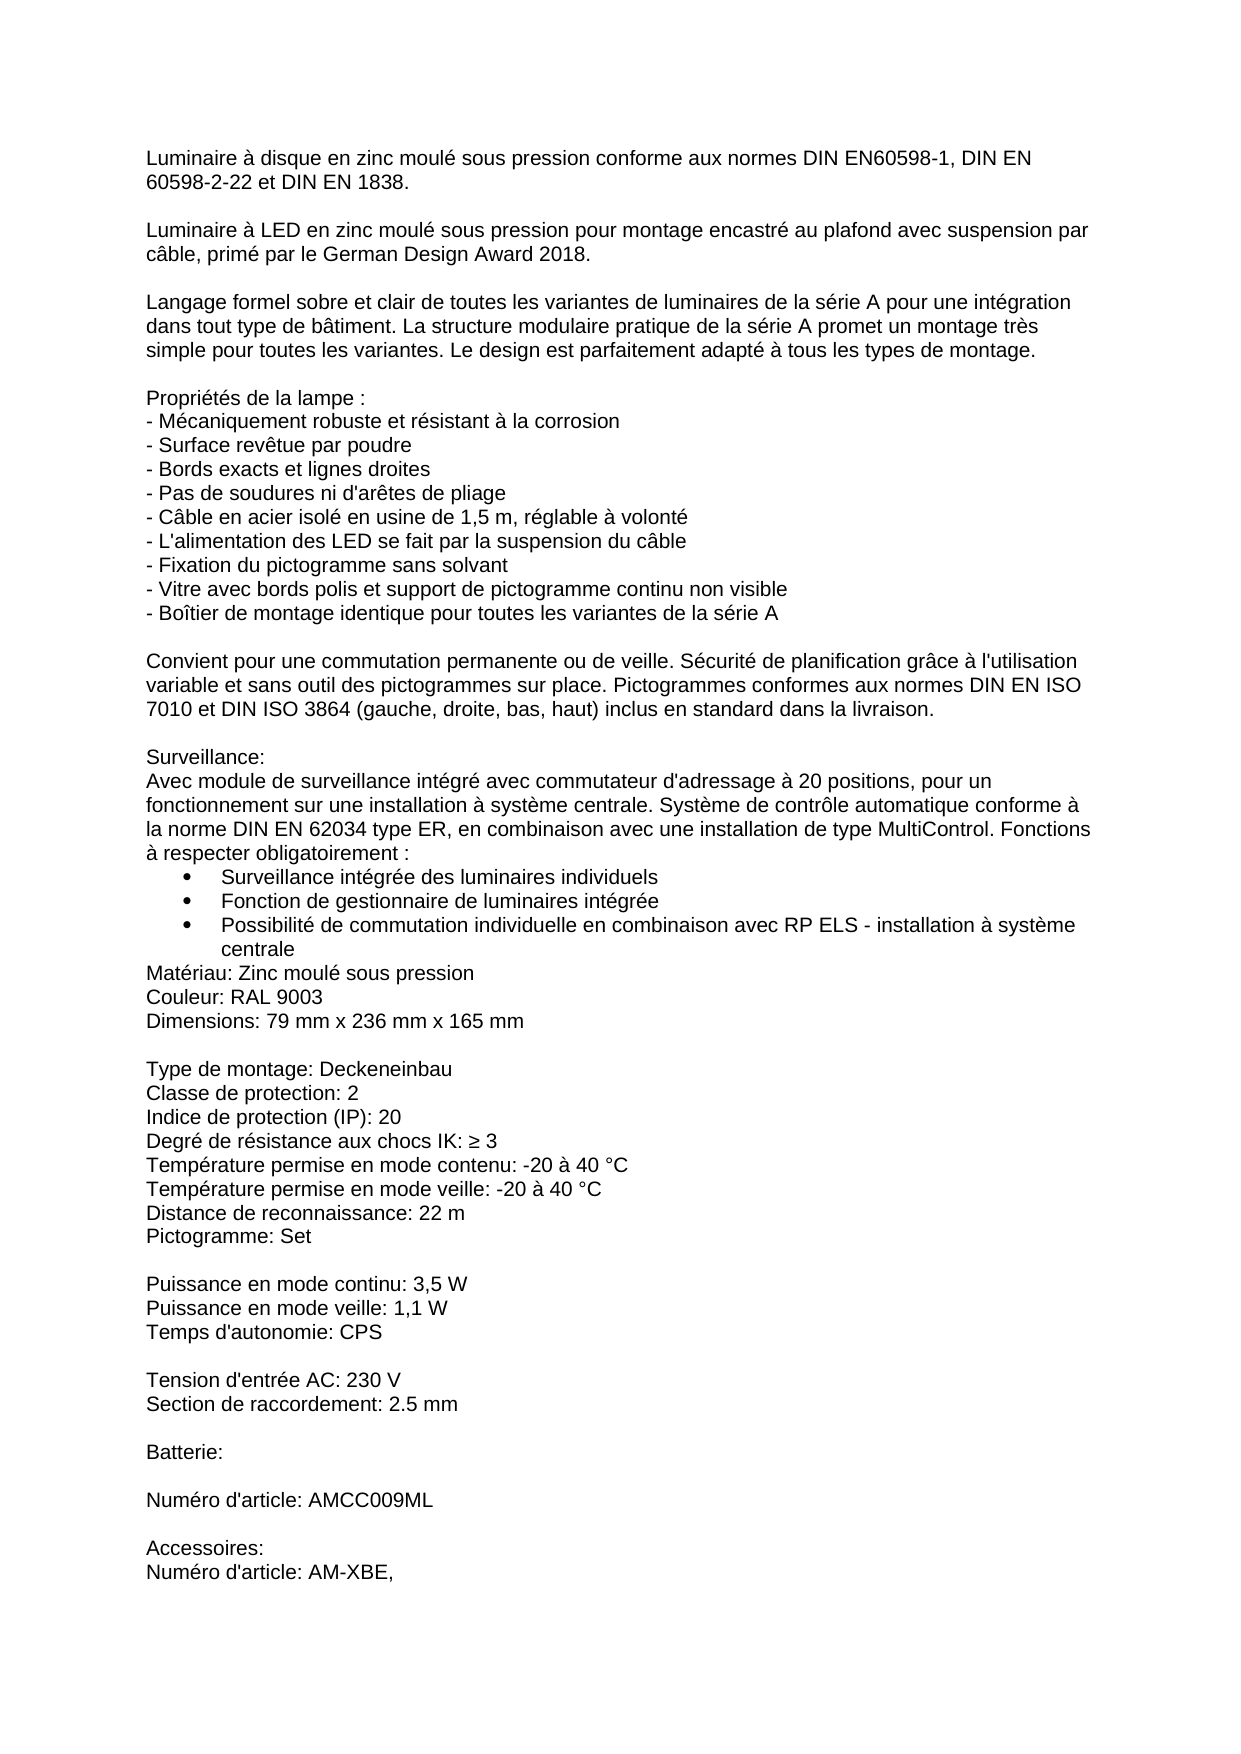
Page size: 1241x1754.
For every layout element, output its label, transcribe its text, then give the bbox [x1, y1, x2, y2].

text Tension d'entrée AC: 230 V [146, 1368, 1094, 1392]
text Avec module de surveillance intégré avec commutateur d'adressage à 20 positions, pour un fonctionnement sur une installation à système centrale. Système de contrôle automatique conforme à la norme DIN EN 62034 type ER, en combinaison avec une installation de type MultiControl. Fonctions à respecter obligatoirement : [146, 769, 1094, 864]
text Type de montage: Deckeneinbau [146, 1057, 1094, 1081]
text Classe de protection: 2 [146, 1081, 1094, 1104]
text Couleur: RAL 9003 [146, 985, 1094, 1009]
text Accessoires: [146, 1536, 1094, 1560]
text Puissance en mode continu: 3,5 W [146, 1272, 1094, 1296]
text Degré de résistance aux chocs IK: ≥ 3 [146, 1128, 1094, 1152]
text Température permise en mode contenu: -20 à 40 °C [146, 1152, 1094, 1176]
text Température permise en mode veille: -20 à 40 °C [146, 1176, 1094, 1200]
text Matériau: Zinc moulé sous pression [146, 961, 1094, 985]
text Section de raccordement: 2.5 mm [146, 1392, 1094, 1416]
list Possibilité de commutation individuelle en combinaison avec RP ELS - installation à système centrale [183, 913, 1094, 961]
list Surveillance intégrée des luminaires individuels [183, 864, 1094, 889]
list Fonction de gestionnaire de luminaires intégrée [183, 889, 1094, 913]
text Batterie: [146, 1440, 1094, 1464]
text Dimensions: 79 mm x 236 mm x 165 mm [146, 1009, 1094, 1033]
text Surveillance: [146, 745, 1094, 769]
text Numéro d'article: AM-XBE, [146, 1560, 1094, 1584]
text Numéro d'article: AMCC009ML [146, 1488, 1094, 1512]
text Temps d'autonomie: CPS [146, 1320, 1094, 1344]
text Pictogramme: Set [146, 1224, 1094, 1248]
text Indice de protection (IP): 20 [146, 1104, 1094, 1128]
text Puissance en mode veille: 1,1 W [146, 1296, 1094, 1320]
text Luminaire à disque en zinc moulé sous pression conforme aux normes DIN EN60598-1, DIN EN 60598-2-22 et DIN EN 1838.Luminaire à LED en zinc moulé sous pression pour montage encastré au plafond avec suspension par câble, primé par le German Design Award 2018. Langage formel sobre et clair de toutes les variantes de luminaires de la série A pour une intégration dans tout type de bâtiment. La structure modulaire pratique de la série A promet un montage très simple pour toutes les variantes. Le design est parfaitement adapté à tous les types de montage. Propriétés de la lampe :- Mécaniquement robuste et résistant à la corrosion- Surface revêtue par poudre- Bords exacts et lignes droites- Pas de soudures ni d'arêtes de pliage- Câble en acier isolé en usine de 1,5 m, réglable à volonté- L'alimentation des LED se fait par la suspension du câble- Fixation du pictogramme sans solvant- Vitre avec bords polis et support de pictogramme continu non visible- Boîtier de montage identique pour toutes les variantes de la série AConvient pour une commutation permanente ou de veille. Sécurité de planification grâce à l'utilisation variable et sans outil des pictogrammes sur place. Pictogrammes conformes aux normes DIN EN ISO 7010 et DIN ISO 3864 (gauche, droite, bas, haut) inclus en standard dans la livraison. [146, 146, 1094, 721]
text Distance de reconnaissance: 22 m [146, 1200, 1094, 1224]
